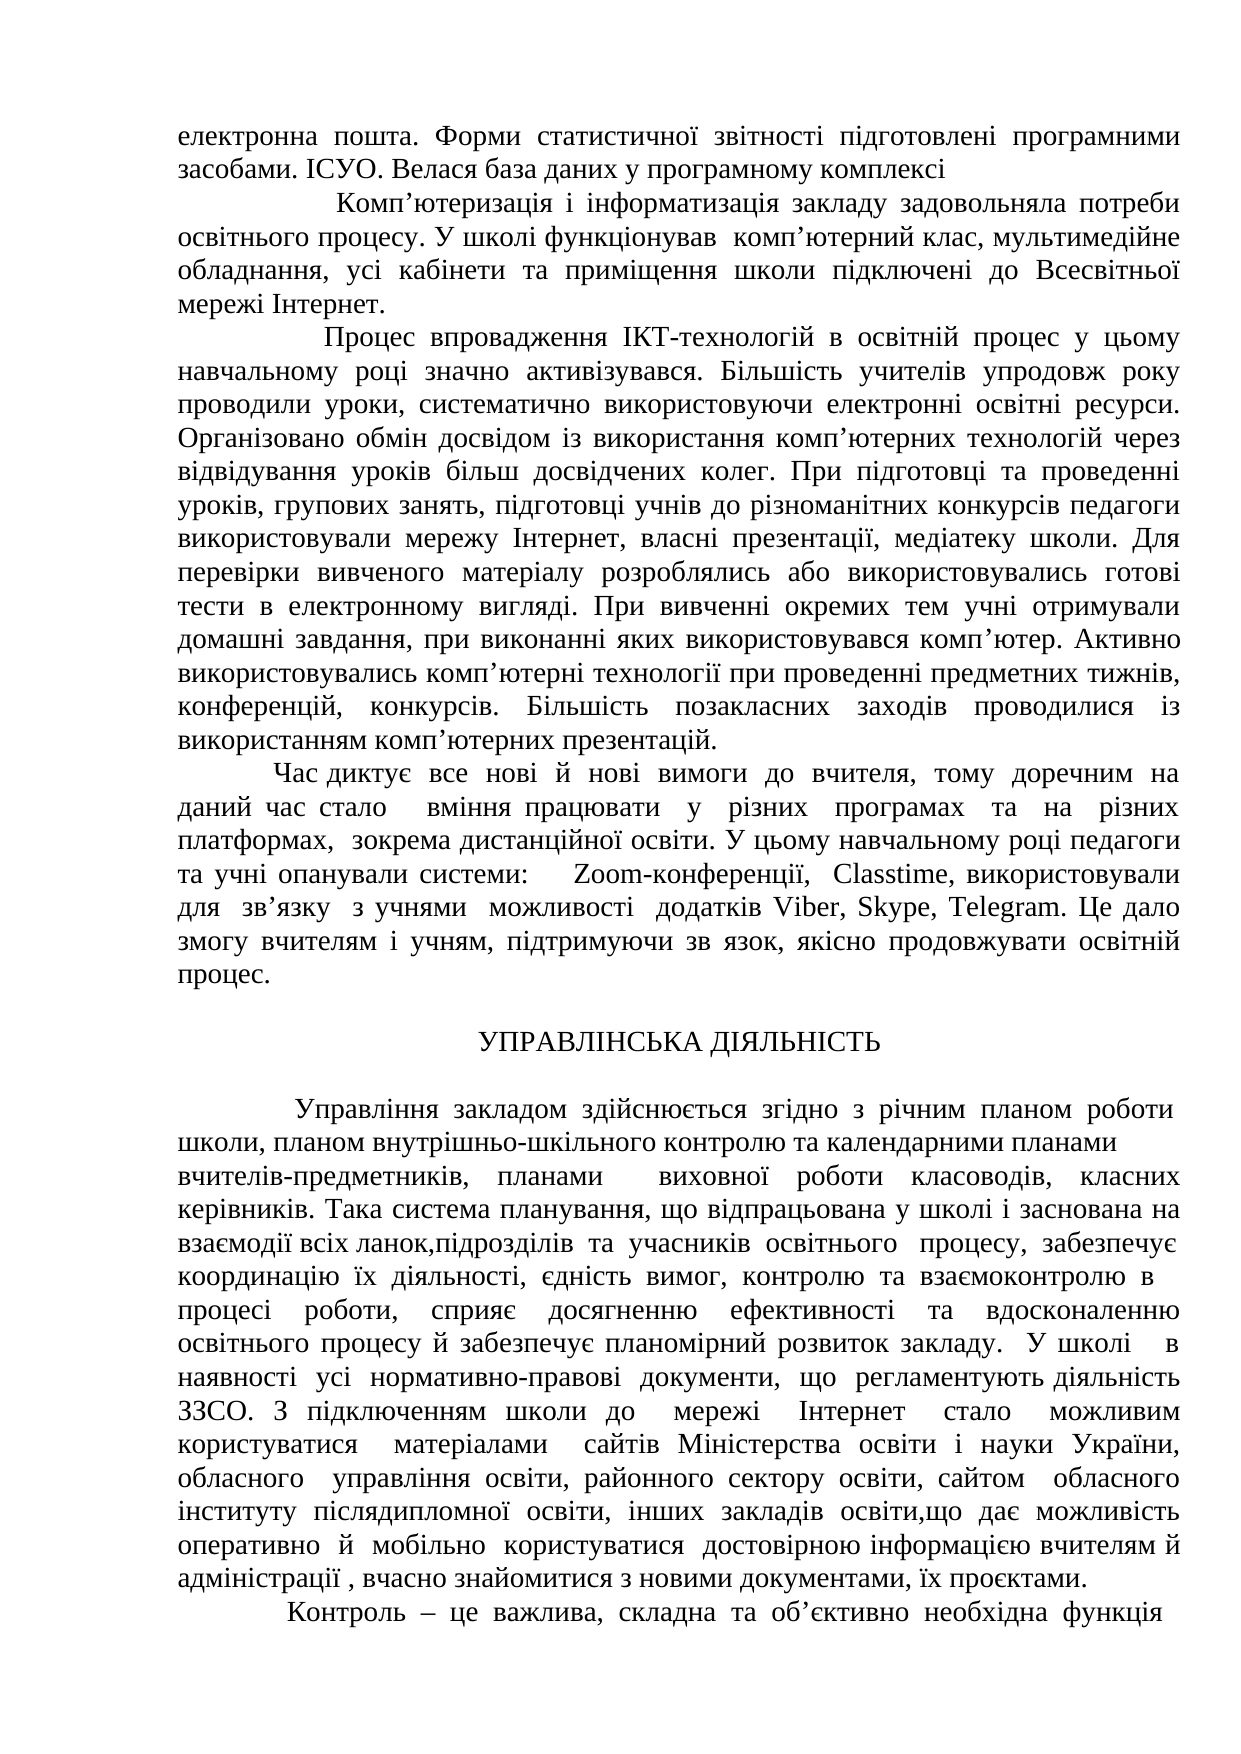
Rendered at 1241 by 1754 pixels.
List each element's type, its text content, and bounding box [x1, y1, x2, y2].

text Процес впровадження ІКТ-технологій в освітній процес у цьому навчальному році значно активізувався. Більшість учителів упродовж року проводили уроки, систематично використовуючи електронні освітні ресурси. Організовано обмін досвідом із використання комп’ютерних технологій через відвідування уроків більш досвідчених колег. При підготовці та проведенні уроків, групових занять, підготовці учнів до різноманітних конкурсів педагоги використовували мережу Інтернет, власні презентації, медіатеку школи. Для перевірки вивченого матеріалу розроблялись або використовувались готові тести в електронному вигляді. При вивченні окремих тем учні отримували домашні завдання, при виконанні яких використовувався комп’ютер. Активно використовувались комп’ютерні технології при проведенні предметних тижнів, конференцій, конкурсів. Більшість позакласних заходів проводилися із використанням комп’ютерних презентацій. [162, 319, 1181, 755]
text УПРАВЛІНСЬКА ДІЯЛЬНІСТЬ [177, 1024, 1181, 1057]
text школи, планом внутрішньо-шкільного контролю та календарними планами [177, 1124, 1181, 1158]
text Комп’ютеризація і інформатизація закладу задовольняла потреби освітнього процесу. У школі функціонував комп’ютерний клас, мультимедійне обладнання, усі кабінети та приміщення школи підключені до Всесвітньої мережі Інтернет. [177, 185, 1181, 319]
text Управління закладом здійснюється згідно з річним планом роботи [177, 1091, 1181, 1124]
text Контроль – це важлива, складна та об’єктивно необхідна функція [177, 1594, 1181, 1627]
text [177, 118, 1181, 185]
text вчителів-предметників, планами виховної роботи класоводів, класних керівників. Така система планування, що відпрацьована у школі і заснована на взаємодії всіх ланок,підрозділів та учасників освітнього процесу, забезпечує [177, 1158, 1181, 1258]
text Час диктує все нові й нові вимоги до вчителя, тому доречним на даний час стало вміння працювати у різних програмах та на різних платформах, зокрема дистанційної освіти. У цьому навчальному році педагоги та учні опанували системи: Zoom-конференції, Classtime, використовували для зв’язку з учнями можливості додатків Viber, Skype, Telegram. Це дало змогу вчителям і учням, підтримуючи зв язок, якісно продовжувати освітній процес. [177, 755, 1181, 990]
text координацію їх діяльності, єдність вимог, контролю та взаємоконтролю в [177, 1258, 1181, 1292]
text процесі роботи, сприяє досягненню ефективності та вдосконаленню освітнього процесу й забезпечує планомірний розвиток закладу. У школі в наявності усі нормативно-правові документи, що регламентують діяльність ЗЗСО. З підключенням школи до мережі Інтернет стало можливим користуватися матеріалами сайтів Міністерства освіти і науки України, обласного управління освіти, районного сектору освіти, сайтом обласного інституту післядипломної освіти, інших закладів освіти,що дає можливість оперативно й мобільно користуватися достовірною інформацією вчителям й адміністрації , вчасно знайомитися з новими документами, їх проєктами. [177, 1292, 1181, 1594]
